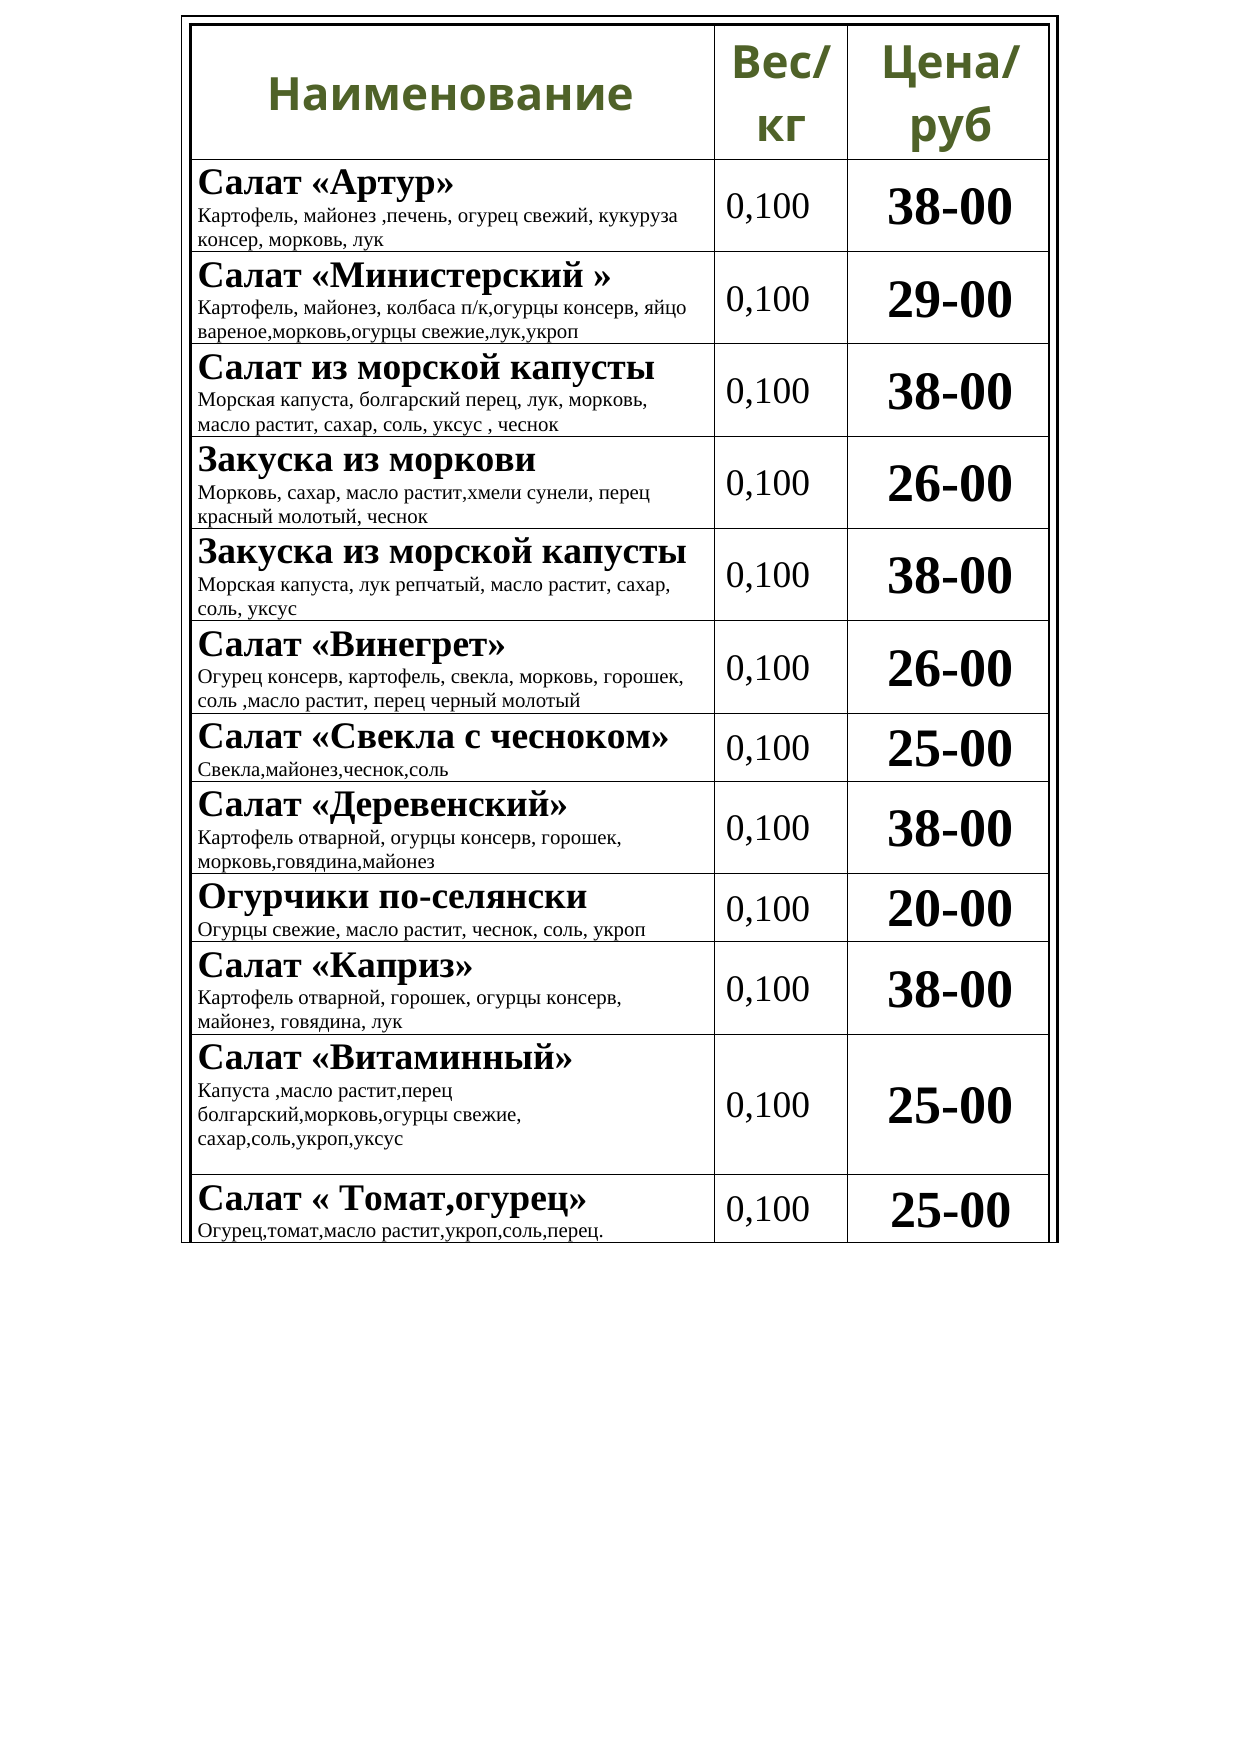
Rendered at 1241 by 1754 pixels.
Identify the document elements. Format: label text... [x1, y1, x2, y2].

table_cell Салат «Артур» Картофель, майонез ,печень, огурец свежий, кукуруза консер, морковь, лук [192, 160, 714, 251]
table_cell 0,100 [715, 160, 847, 251]
table_cell 0,100 [715, 621, 847, 712]
table_cell 26-00 [848, 437, 1048, 528]
table_cell 26-00 [848, 621, 1048, 712]
table_cell Огурчики по-селянски Огурцы свежие, масло растит, чеснок, соль, укроп [192, 874, 714, 941]
table_cell 0,100 [715, 529, 847, 620]
table_cell 25-00 [848, 714, 1048, 781]
table_header Наименование [186, 17, 714, 159]
table_cell 0,100 [715, 874, 847, 941]
table_cell 25-00 [848, 1175, 1048, 1242]
table_cell Салат «Витаминный» Капуста ,масло растит,перец болгарский,морковь,огурцы свежие, сахар,соль,укроп,уксус [192, 1035, 714, 1174]
table_cell 0,100 [715, 782, 847, 873]
table_cell Салат «Свекла с чесноком» Свекла,майонез,чеснок,соль [192, 714, 714, 781]
table_cell 38-00 [848, 160, 1048, 251]
table_cell 0,100 [715, 1175, 847, 1242]
table_cell 20-00 [848, 874, 1048, 941]
table_cell Салат «Винегрет» Огурец консерв, картофель, свекла, морковь, горошек, соль ,масло растит, перец черный молотый [192, 621, 714, 712]
table_cell 0,100 [715, 252, 847, 343]
table_cell Салат «Министерский » Картофель, майонез, колбаса п/к,огурцы консерв, яйцо вареное,морковь,огурцы свежие,лук,укроп [192, 252, 714, 343]
table_cell Закуска из моркови Морковь, сахар, масло растит,хмели сунели, перец красный молотый, чеснок [192, 437, 714, 528]
table_cell Салат «Деревенский» Картофель отварной, огурцы консерв, горошек, морковь,говядина,майонез [192, 782, 714, 873]
table_cell 38-00 [848, 782, 1048, 873]
table_cell 0,100 [715, 714, 847, 781]
table_cell 0,100 [715, 344, 847, 436]
table_cell 0,100 [715, 437, 847, 528]
table_header Вес/кг [715, 26, 847, 159]
table_cell 29-00 [848, 252, 1048, 343]
table_cell Салат из морской капусты Морская капуста, болгарский перец, лук, морковь, масло растит, сахар, соль, уксус , чеснок [192, 344, 714, 436]
table_cell 25-00 [848, 1035, 1048, 1174]
table_cell Закуска из морской капусты Морская капуста, лук репчатый, масло растит, сахар, соль, уксус [192, 529, 714, 620]
table_cell Салат « Томат,огурец» Огурец,томат,масло растит,укроп,соль,перец. [192, 1175, 714, 1242]
table_cell 0,100 [715, 942, 847, 1033]
table_cell 38-00 [848, 344, 1048, 436]
table_cell 38-00 [848, 942, 1048, 1033]
table_cell Салат «Каприз» Картофель отварной, горошек, огурцы консерв, майонез, говядина, лук [192, 942, 714, 1033]
table_cell 38-00 [848, 529, 1048, 620]
table_header Цена/руб [847, 17, 1054, 159]
table_cell 0,100 [715, 1035, 847, 1174]
